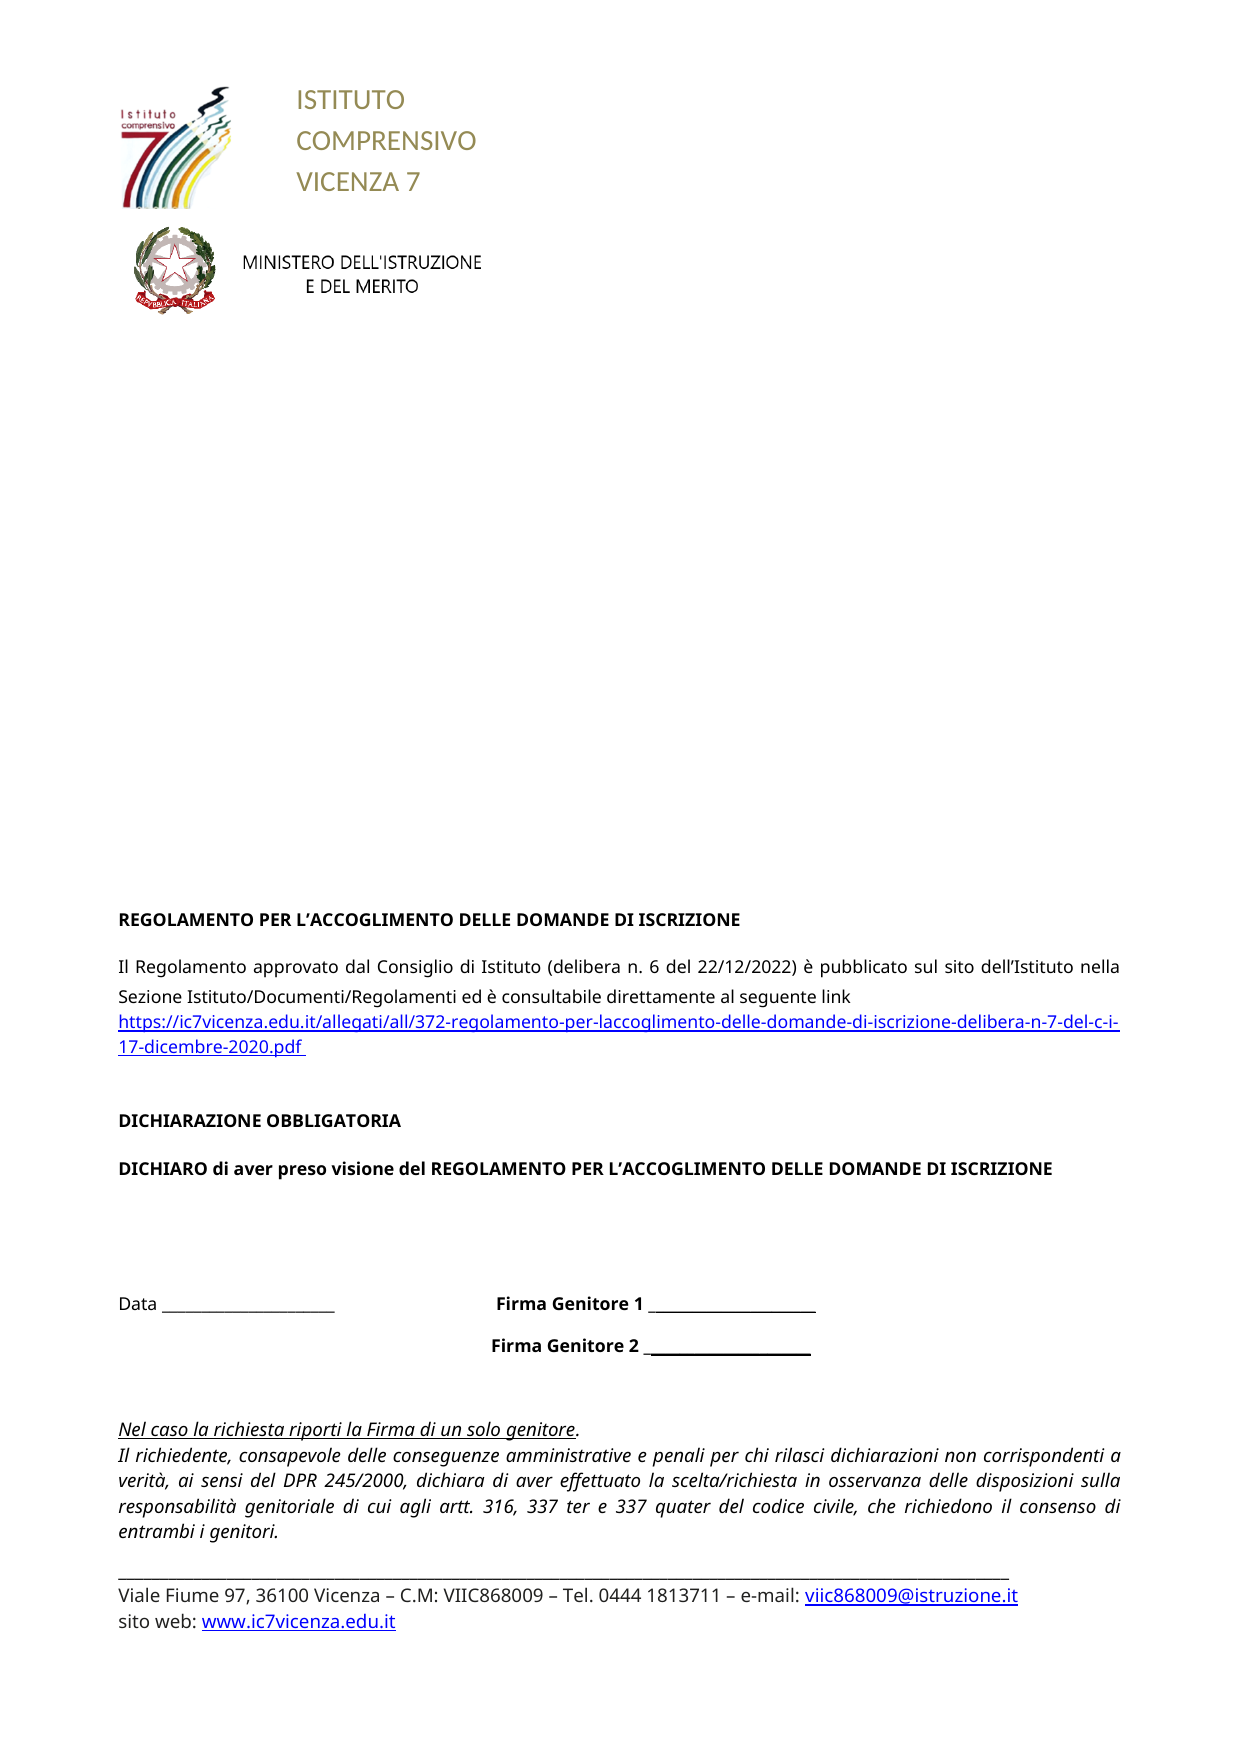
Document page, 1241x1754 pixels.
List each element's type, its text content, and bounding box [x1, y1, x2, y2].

text Il richiedente, consapevole delle conseguenze amministrative e penali per chi rilasci dichiarazioni non corrispondenti a verità, ai sensi del DPR 245/2000, dichiara di aver effettuato la scelta/richiesta in osservanza delle disposizioni sulla responsabilità genitoriale di cui agli artt. 316, 337 ter e 337 quater del codice civile, che richiedono il consenso di entrambi i genitori. [118, 1442, 1122, 1544]
text Il Regolamento approvato dal Consiglio di Istituto (delibera n. 6 del 22/12/2022) è pubblicato sul sito dell’Istituto nella Sezione Istituto/Documenti/Regolamenti ed è consultabile direttamente al seguente link [118, 954, 1122, 1010]
text Firma Genitore 2 _______________________ [118, 1334, 1122, 1358]
text Nel caso la richiesta riporti la Firma di un solo genitore. [118, 1416, 1122, 1442]
text DICHIARAZIONE OBBLIGATORIA [118, 1108, 1122, 1132]
text Data ______________________ Firma Genitore 1 _______________________ [118, 1291, 1122, 1316]
text DICHIARO di aver preso visione del REGOLAMENTO PER L’ACCOGLIMENTO DELLE DOMANDE DI ISCRIZIONE [118, 1156, 1122, 1181]
picture [118, 86, 514, 328]
text REGOLAMENTO PER L’ACCOGLIMENTO DELLE DOMANDE DI ISCRIZIONE [118, 908, 1122, 932]
text https://ic7vicenza.edu.it/allegati/all/372-regolamento-per-laccoglimento-delle-domande-di-iscrizione-delibera-n-7-del-c-i-17-dicembre-2020.pdf [118, 1010, 1122, 1058]
